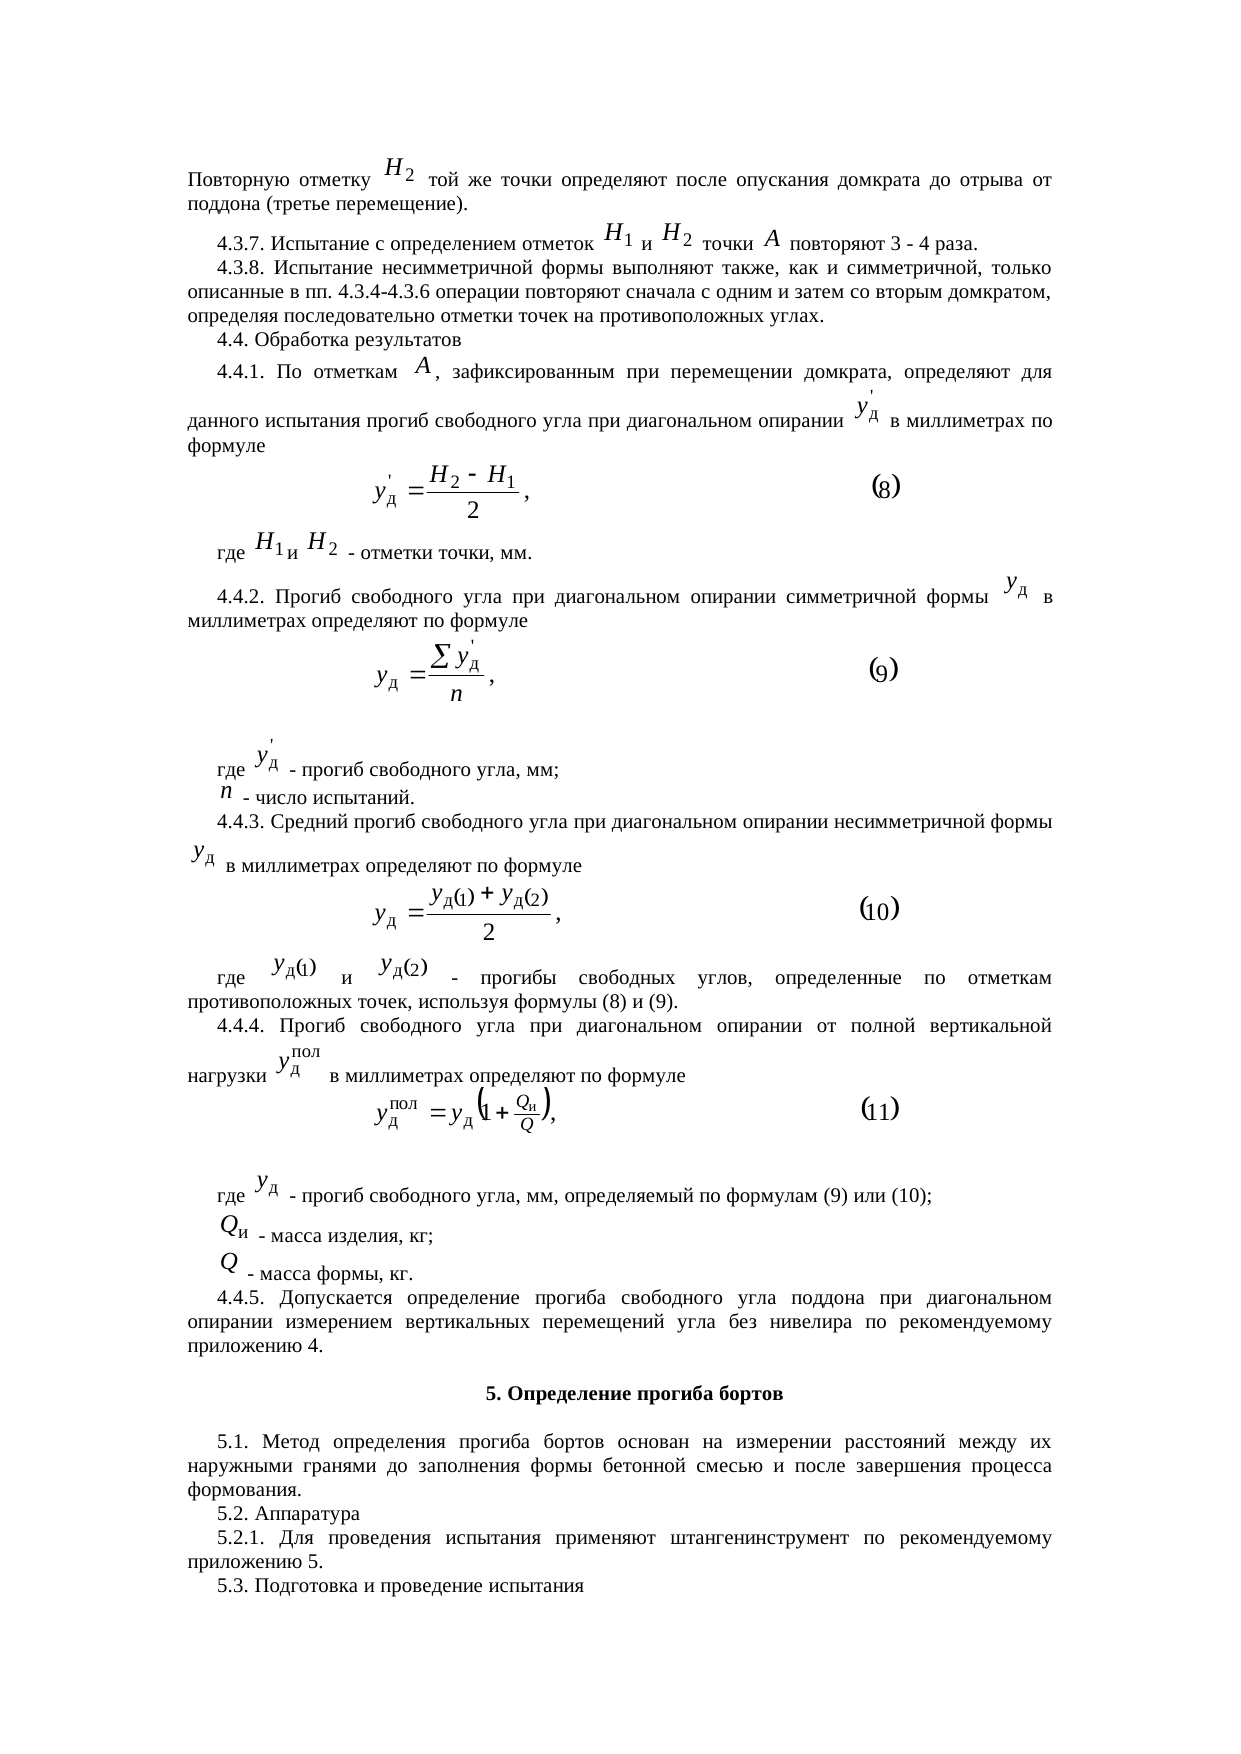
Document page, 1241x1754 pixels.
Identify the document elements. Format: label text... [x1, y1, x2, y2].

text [187, 150, 1053, 214]
text 5.1. Метод определения прогиба бортов основан на измерении расстояний между их наружными гранями до заполнения формы бетонной смесью и после завершения процесса формования. [187, 1429, 1053, 1501]
text 5.2. Аппаратура [187, 1501, 1053, 1525]
text где и - отметки точки, мм. [187, 524, 1053, 564]
text 4.3.7. Испытание с определением отметок и точки повторяют 3 - 4 раза. [187, 214, 1053, 255]
text - масса формы, кг. [187, 1247, 1053, 1284]
text где - прогиб свободного угла, мм, определяемый по формулам (9) или (10); [187, 1163, 1053, 1207]
text 4.4. Обработка результатов [187, 327, 1053, 351]
text где и - прогибы свободных углов, определенные по отметкам противоположных точек, используя формулы (8) и (9). [187, 946, 1053, 1013]
text 4.4.1. По отметкам , зафиксированным при перемещении домкрата, определяют для данного испытания прогиб свободного угла при диагональном опирании в миллиметрах по формуле [187, 351, 1053, 456]
text - масса изделия, кг; [187, 1207, 1053, 1247]
text 4.4.3. Средний прогиб свободного угла при диагональном опирании несимметричной формы в миллиметрах определяют по формуле [187, 809, 1053, 877]
text 5.2.1. Для проведения испытания применяют штангенинструмент по рекомендуемому приложению 5. [187, 1525, 1053, 1573]
text 4.4.2. Прогиб свободного угла при диагональном опирании симметричной формы в миллиметрах определяют по формуле [187, 564, 1053, 632]
subtitle 5. Определение прогиба бортов [187, 1381, 1053, 1405]
text 4.4.5. Допускается определение прогиба свободного угла поддона при диагональном опирании измерением вертикальных перемещений угла без нивелира по рекомендуемому приложению 4. [187, 1284, 1053, 1357]
text где - прогиб свободного угла, мм; [187, 731, 1053, 781]
text 5.3. Подготовка и проведение испытания [187, 1573, 1053, 1597]
text 4.4.4. Прогиб свободного угла при диагональном опирании от полной вертикальной нагрузки в миллиметрах определяют по формуле [187, 1013, 1053, 1087]
text 4.3.8. Испытание несимметричной формы выполняют также, как и симметричной, только описанные в пп. 4.3.4-4.3.6 операции повторяют сначала с одним и затем со вторым домкратом, определяя последовательно отметки точек на противоположных углах. [187, 255, 1053, 327]
text - число испытаний. [187, 781, 1053, 809]
